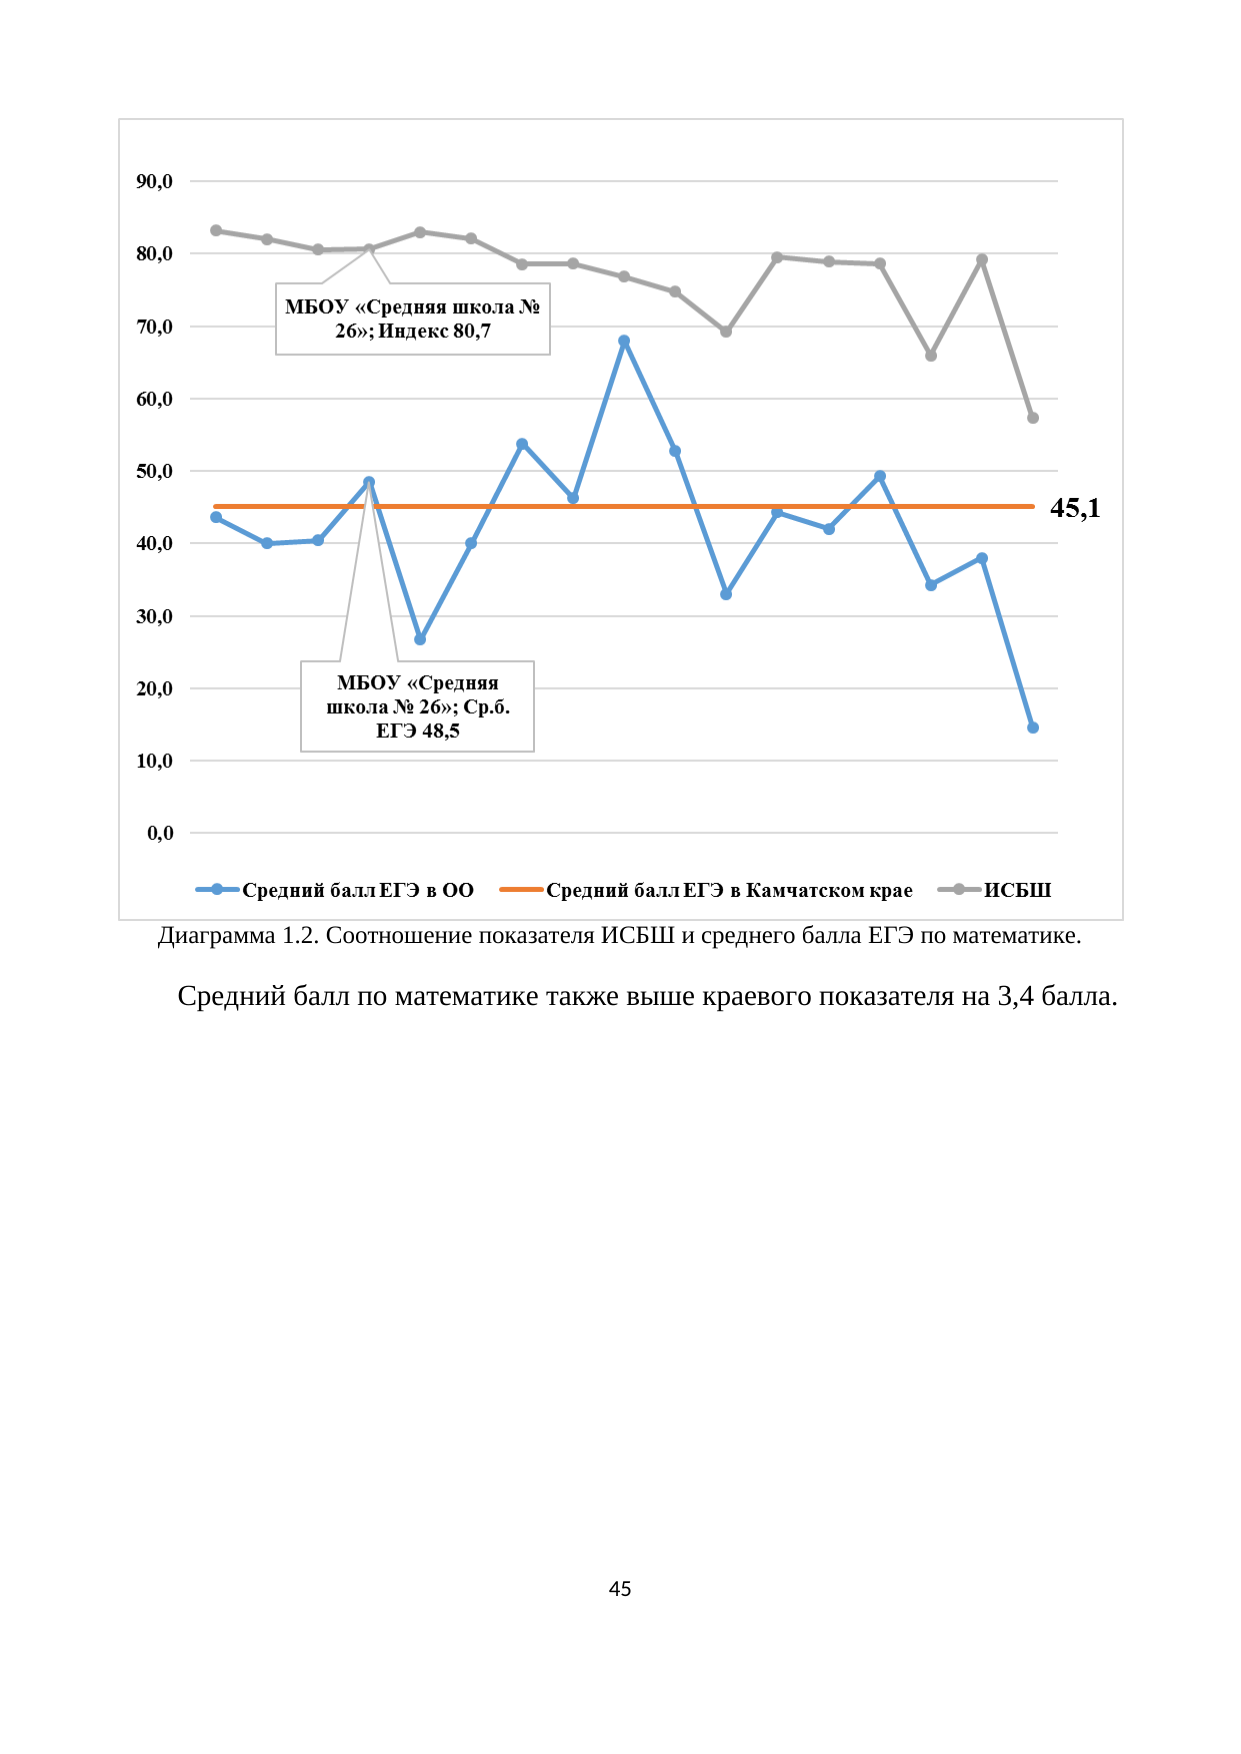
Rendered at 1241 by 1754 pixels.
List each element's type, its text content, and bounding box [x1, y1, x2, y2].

picture [118, 118, 1124, 921]
text Средний балл по математике также выше краевого показателя на 3,4 балла. [118, 978, 1122, 1011]
text Диаграмма 1.2. Соотношение показателя ИСБШ и среднего балла ЕГЭ по математике. [118, 921, 1122, 949]
